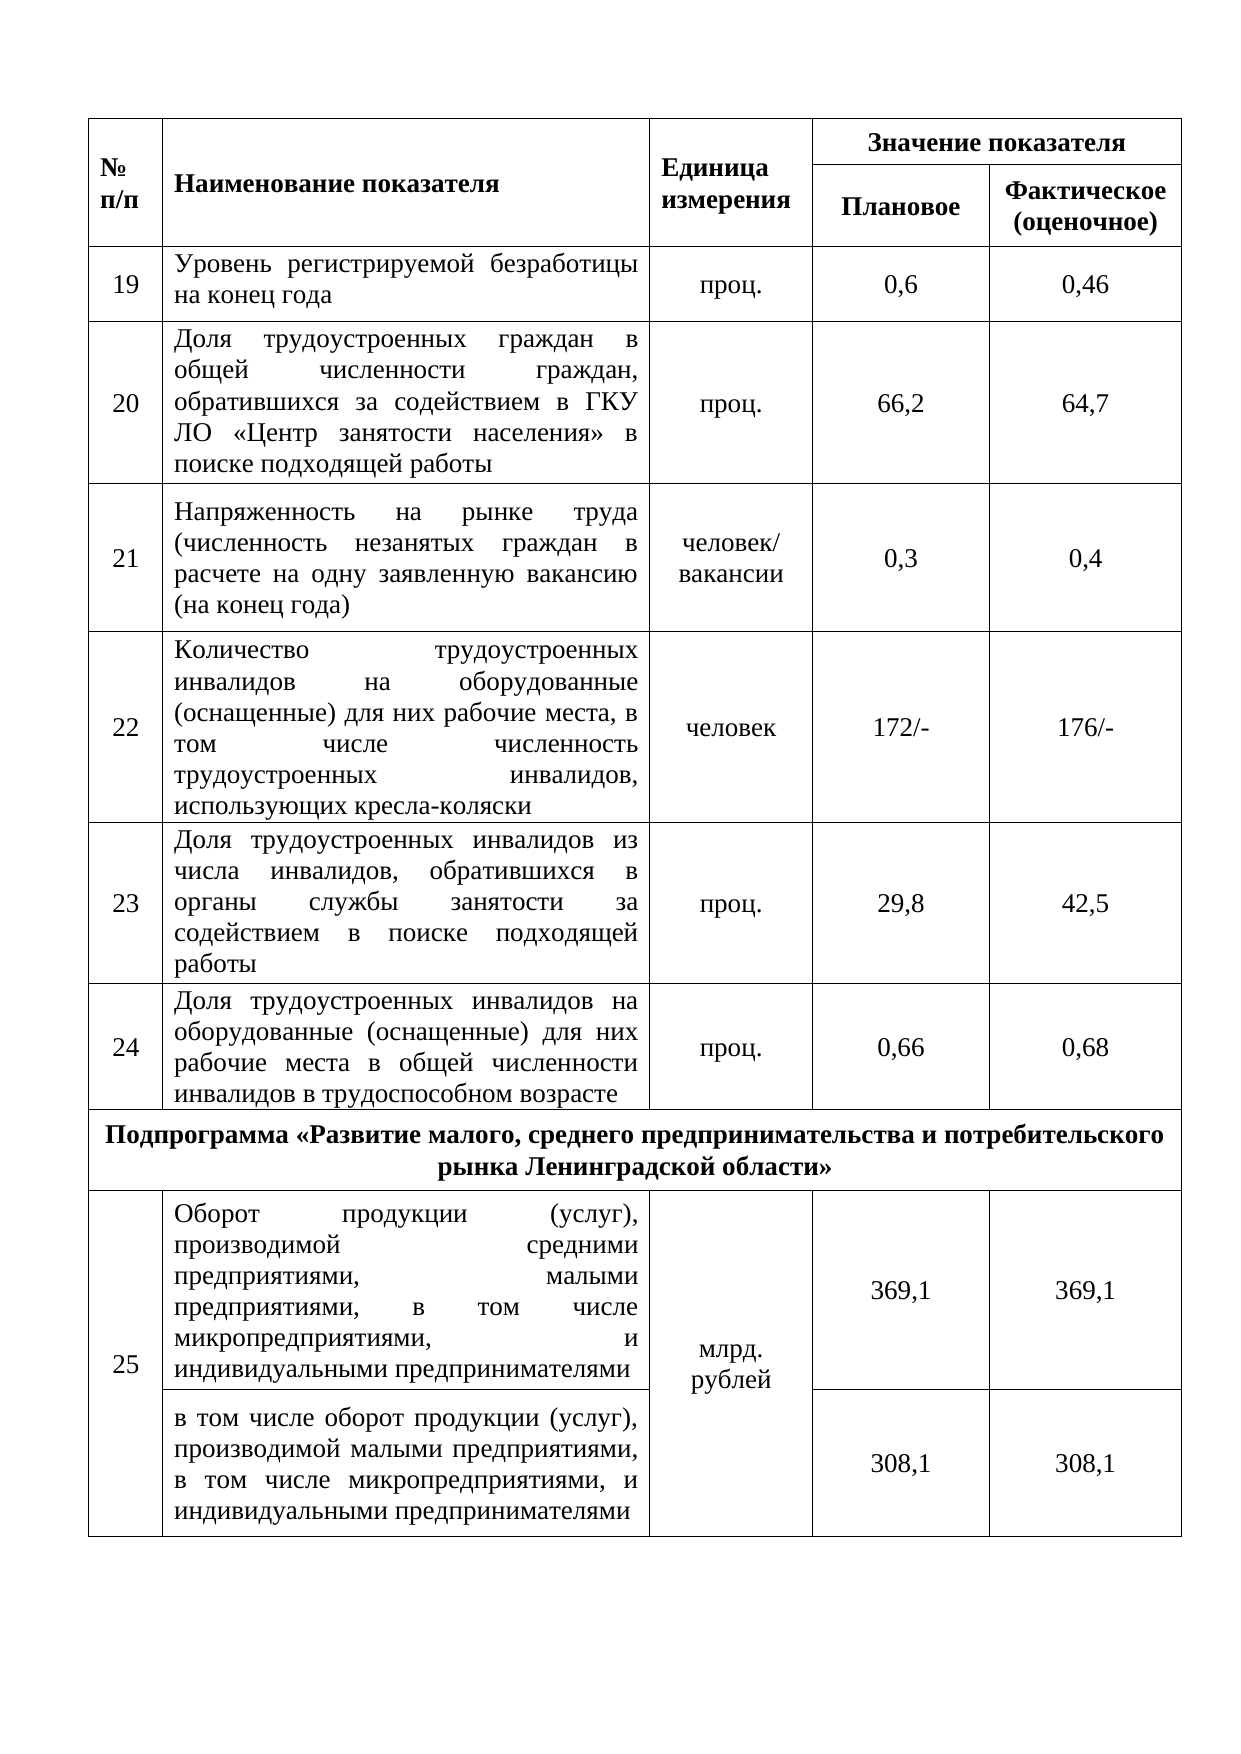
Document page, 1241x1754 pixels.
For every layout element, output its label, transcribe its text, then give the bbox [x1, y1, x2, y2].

table_cell проц. [650, 984, 812, 1108]
table_cell 23 [89, 823, 162, 983]
table_cell 21 [89, 484, 162, 631]
table_header Единица измерения [650, 119, 812, 246]
table_cell 0,66 [813, 984, 989, 1108]
table_cell проц. [650, 823, 812, 983]
table_cell 29,8 [813, 823, 989, 983]
table_cell Доля трудоустроенных инвалидов из числа инвалидов, обратившихся в органы службы занятости за содействием в поиске подходящей работы [163, 823, 649, 983]
table_cell 0,3 [813, 484, 989, 631]
table_cell Оборот продукции (услуг), производимой средними предприятиями, малыми предприятиями, в том числе микропредприятиями, и индивидуальными предпринимателями [163, 1191, 649, 1389]
table_cell 19 [89, 247, 162, 321]
table_cell Уровень регистрируемой безработицы на конец года [163, 247, 649, 321]
table_cell 308,1 [813, 1390, 989, 1536]
table_cell 0,68 [990, 984, 1181, 1108]
table_header № п/п [89, 119, 162, 246]
table_cell 22 [89, 632, 162, 822]
table_cell 66,2 [813, 322, 989, 483]
table_cell 25 [89, 1191, 162, 1536]
table_cell проц. [650, 247, 812, 321]
table_cell 64,7 [990, 322, 1181, 483]
table_cell Доля трудоустроенных инвалидов на оборудованные (оснащенные) для них рабочие места в общей численности инвалидов в трудоспособном возрасте [163, 984, 649, 1108]
table_cell Доля трудоустроенных граждан в общей численности граждан, обратившихся за содействием в ГКУ ЛО «Центр занятости населения» в поиске подходящей работы [163, 322, 649, 483]
table_cell человек [650, 632, 812, 822]
table_cell Количество трудоустроенных инвалидов на оборудованные (оснащенные) для них рабочие места, в том числе численность трудоустроенных инвалидов, использующих кресла-коляски [163, 632, 649, 822]
table_header Наименование показателя [163, 119, 649, 246]
table_cell 0,4 [990, 484, 1181, 631]
table_cell 172/- [813, 632, 989, 822]
table_cell Плановое [813, 165, 989, 246]
table_cell 0,46 [990, 247, 1181, 321]
table_cell 20 [89, 322, 162, 483]
table_cell 176/- [990, 632, 1181, 822]
table_cell проц. [650, 322, 812, 483]
table_cell 24 [89, 984, 162, 1108]
table_cell Фактическое (оценочное) [990, 165, 1181, 246]
table_cell 0,6 [813, 247, 989, 321]
table_header Значение показателя [813, 119, 1181, 163]
table_cell 42,5 [990, 823, 1181, 983]
table_cell в том числе оборот продукции (услуг), производимой малыми предприятиями, в том числе микропредприятиями, и индивидуальными предпринимателями [163, 1390, 649, 1536]
table_cell Подпрограмма «Развитие малого, среднего предпринимательства и потребительского рынка Ленинградской области» [89, 1110, 1181, 1190]
table_cell Напряженность на рынке труда (численность незанятых граждан в расчете на одну заявленную вакансию (на конец года) [163, 484, 649, 631]
table_cell 369,1 [813, 1191, 989, 1389]
table_cell 308,1 [990, 1390, 1181, 1536]
table_cell млрд. рублей [650, 1191, 812, 1536]
table_cell человек/ вакансии [650, 484, 812, 631]
table_cell 369,1 [990, 1191, 1181, 1389]
